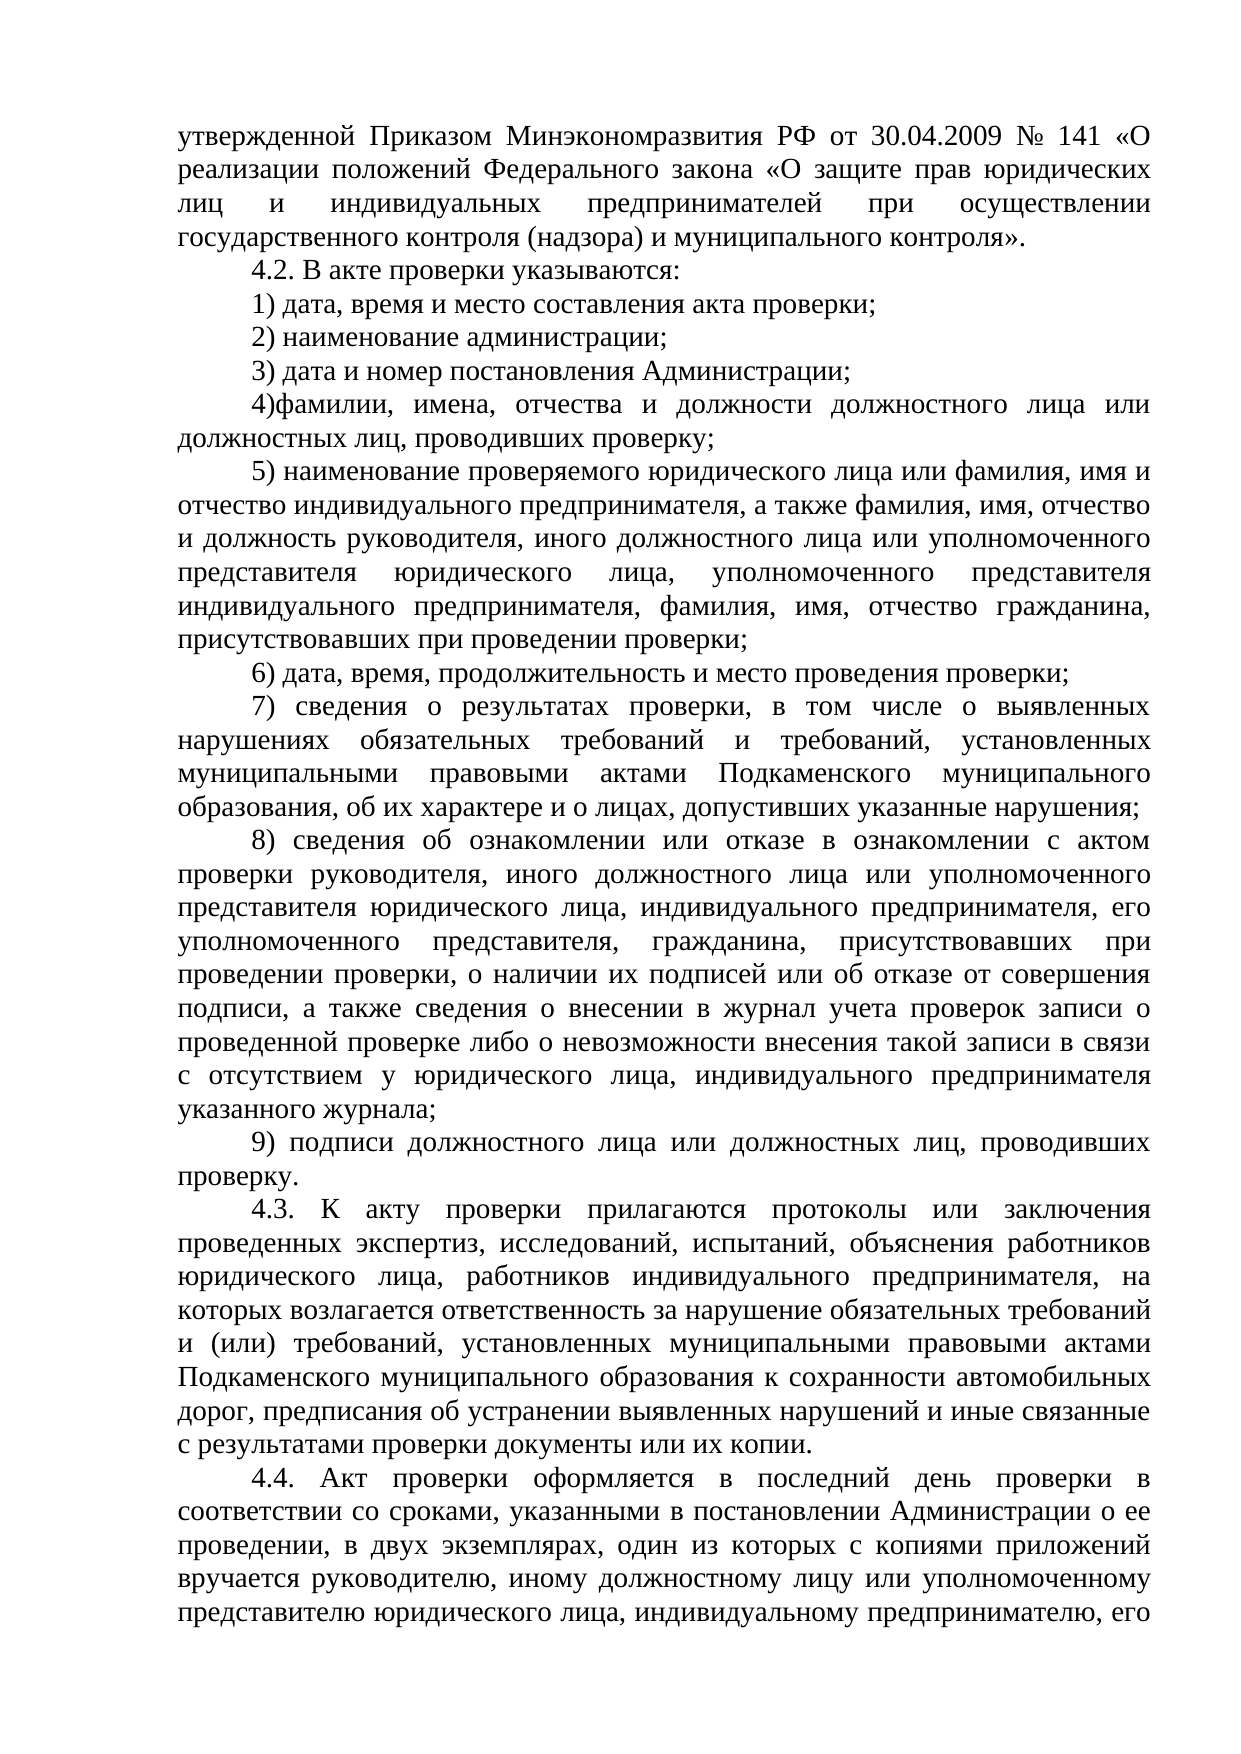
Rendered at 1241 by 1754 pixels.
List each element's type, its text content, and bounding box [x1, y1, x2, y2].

text 5) наименование проверяемого юридического лица или фамилия, имя и отчество индивидуального предпринимателя, а также фамилия, имя, отчество и должность руководителя, иного должностного лица или уполномоченного представителя юридического лица, уполномоченного представителя индивидуального предпринимателя, фамилия, имя, отчество гражданина, присутствовавших при проведении проверки; [177, 453, 1152, 655]
text 2) наименование администрации; [177, 319, 1152, 353]
text 9) подписи должностного лица или должностных лиц, проводивших проверку. [177, 1124, 1152, 1191]
text 3) дата и номер постановления Администрации; [177, 353, 1152, 386]
text 7) сведения о результатах проверки, в том числе о выявленных нарушениях обязательных требований и требований, установленных муниципальными правовыми актами Подкаменского муниципального образования, об их характере и о лицах, допустивших указанные нарушения; [177, 688, 1152, 822]
text 4.2. В акте проверки указываются: [177, 252, 1152, 286]
text 4.3. К акту проверки прилагаются протоколы или заключения проведенных экспертиз, исследований, испытаний, объяснения работников юридического лица, работников индивидуального предпринимателя, на которых возлагается ответственность за нарушение обязательных требований и (или) требований, установленных муниципальными правовыми актами Подкаменского муниципального образования к сохранности автомобильных дорог, предписания об устранении выявленных нарушений и иные связанные с результатами проверки документы или их копии. [177, 1191, 1152, 1460]
text 4)фамилии, имена, отчества и должности должностного лица или должностных лиц, проводивших проверку; [177, 386, 1152, 453]
text 1) дата, время и место составления акта проверки; [177, 286, 1152, 319]
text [177, 118, 1152, 252]
text 8) сведения об ознакомлении или отказе в ознакомлении с актом проверки руководителя, иного должностного лица или уполномоченного представителя юридического лица, индивидуального предпринимателя, его уполномоченного представителя, гражданина, присутствовавших при проведении проверки, о наличии их подписей или об отказе от совершения подписи, а также сведения о внесении в журнал учета проверок записи о проведенной проверке либо о невозможности внесения такой записи в связи с отсутствием у юридического лица, индивидуального предпринимателя указанного журнала; [177, 822, 1152, 1124]
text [177, 1460, 1152, 1627]
text 6) дата, время, продолжительность и место проведения проверки; [177, 655, 1152, 688]
